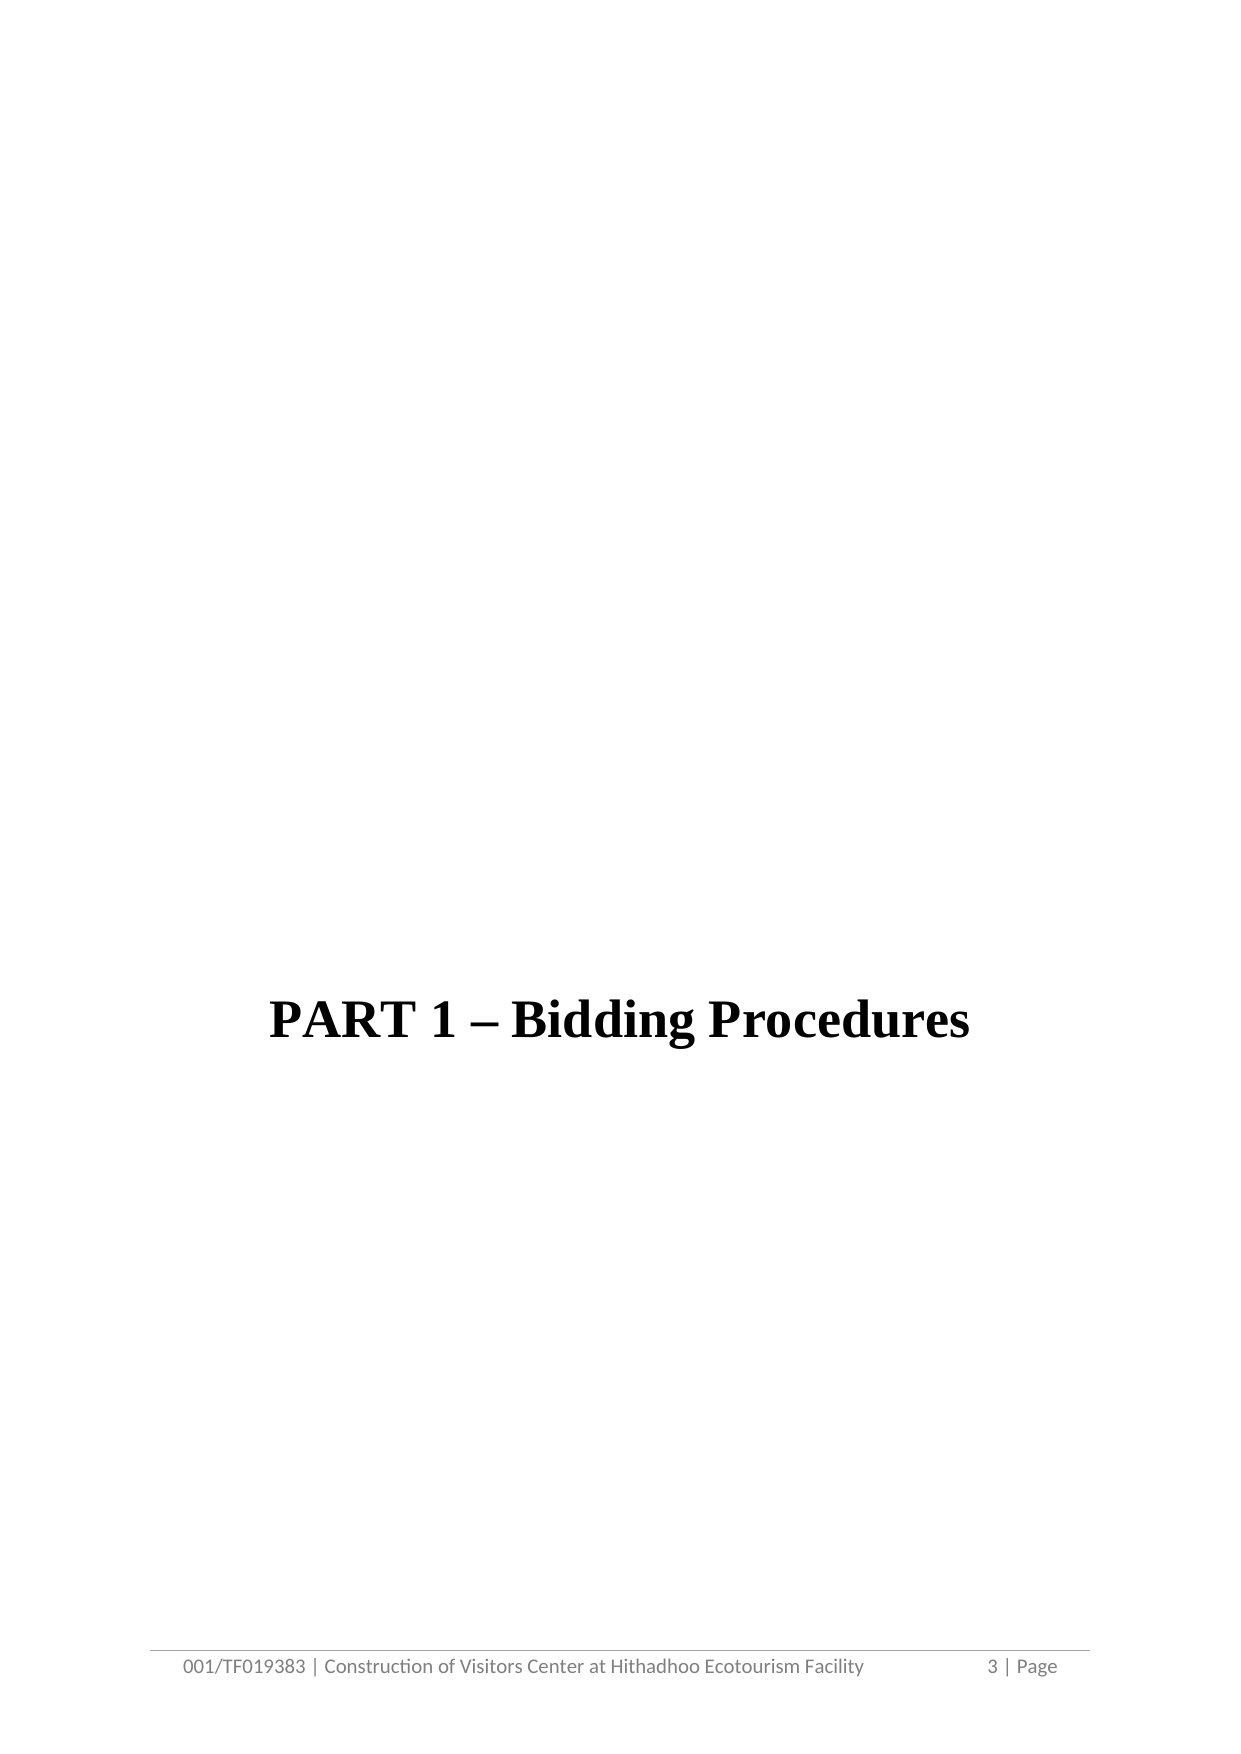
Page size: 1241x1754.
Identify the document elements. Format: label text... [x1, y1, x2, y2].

text PART 1 – Bidding Procedures [150, 987, 1090, 1049]
